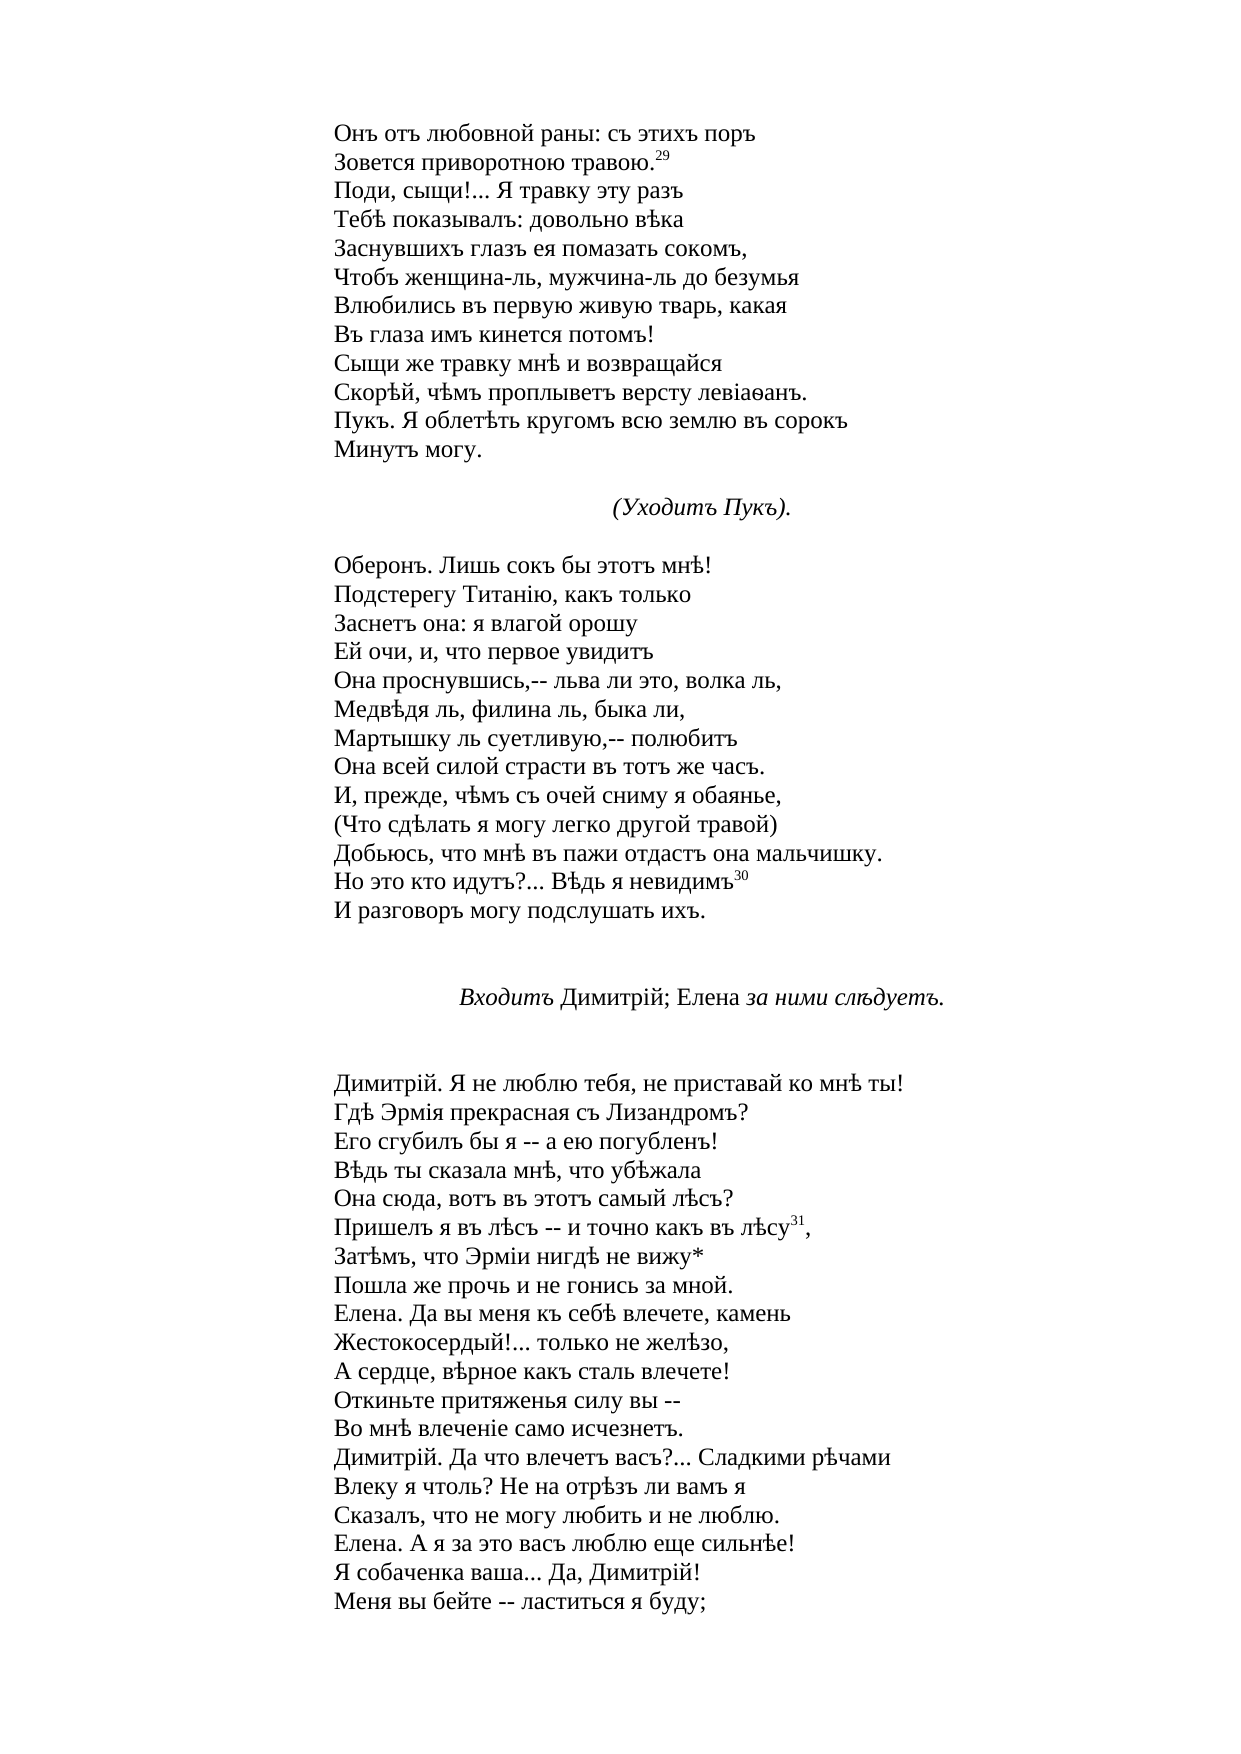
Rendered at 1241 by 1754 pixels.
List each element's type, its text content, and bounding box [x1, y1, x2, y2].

text Тебѣ показывалъ: довольно вѣка [252, 204, 1152, 233]
text Она всей силой страсти въ тотъ же часъ. [252, 751, 1152, 780]
text (Что сдѣлать я могу легко другой травой) [252, 809, 1152, 838]
text Подстерегу Титанію, какъ только [252, 579, 1152, 608]
text Входитъ Димитрій; Елена за ними слѣдуетъ. [252, 982, 1152, 1011]
text Сыщи же травку мнѣ и возвращайся [252, 348, 1152, 377]
text Жестокосердый!... только не желѣзо, [252, 1327, 1152, 1356]
text Елена. А я за это васъ люблю еще сильнѣе! [252, 1528, 1152, 1557]
text Я собаченка ваша... Да, Димитрій! [252, 1557, 1152, 1586]
text Онъ отъ любовной раны: съ этихъ поръ [252, 118, 1152, 147]
text (Уходитъ Пукъ). [252, 492, 1152, 521]
text Заснетъ она: я влагой орошу [252, 608, 1152, 636]
text Откиньте притяженья силу вы -- [252, 1385, 1152, 1413]
text Затѣмъ, что Эрміи нигдѣ не вижу* [252, 1241, 1152, 1270]
text Вѣдь ты сказала мнѣ, что убѣжала [252, 1155, 1152, 1183]
text Сказалъ, что не могу любить и не люблю. [252, 1500, 1152, 1528]
text Медвѣдя ль, филина ль, быка ли, [252, 694, 1152, 723]
text Добьюсь, что мнѣ въ пажи отдастъ она мальчишку. [252, 838, 1152, 866]
text Заснувшихъ глазъ ея помазать сокомъ, [252, 233, 1152, 262]
text Меня вы бейте -- ластиться я буду; [252, 1586, 1152, 1615]
text Влюбились въ первую живую тварь, какая [252, 291, 1152, 319]
text Въ глаза имъ кинется потомъ! [252, 319, 1152, 348]
text А сердце, вѣрное какъ сталь влечете! [252, 1356, 1152, 1385]
text Елена. Да вы меня къ себѣ влечете, камень [252, 1298, 1152, 1327]
text И, прежде, чѣмъ съ очей сниму я обаянье, [252, 780, 1152, 809]
text Димитрій. Я не люблю тебя, не приставай ко мнѣ ты! [252, 1068, 1152, 1097]
text Влеку я чтоль? Не на отрѣзъ ли вамъ я [252, 1471, 1152, 1500]
text Оберонъ. Лишь сокъ бы этотъ мнѣ! [252, 550, 1152, 579]
text Димитрій. Да что влечетъ васъ?... Сладкими рѣчами [252, 1442, 1152, 1471]
text Мартышку ль суетливую,-- полюбитъ [252, 723, 1152, 751]
text И разговоръ могу подслушать ихъ. [252, 895, 1152, 924]
text Поди, сыщи!... Я травку эту разъ [252, 176, 1152, 204]
text Пукъ. Я облетѣть кругомъ всю землю въ сорокъ [252, 406, 1152, 434]
text Она сюда, вотъ въ этотъ самый лѣсъ? [252, 1183, 1152, 1212]
text Скорѣй, чѣмъ проплыветъ версту левіаѳанъ. [252, 377, 1152, 406]
text Пошла же прочь и не гонись за мной. [252, 1270, 1152, 1298]
text Пришелъ я въ лѣсъ -- и точно какъ въ лѣсу31, [252, 1212, 1152, 1241]
text Чтобъ женщина-ль, мужчина-ль до безумья [252, 262, 1152, 291]
text Зовется приворотною травою.29 [252, 147, 1152, 176]
text Минутъ могу. [252, 434, 1152, 463]
text Гдѣ Эрмія прекрасная съ Лизандромъ? [252, 1097, 1152, 1126]
text Но это кто идутъ?... Вѣдь я невидимъ30 [252, 866, 1152, 895]
text Ей очи, и, что первое увидитъ [252, 636, 1152, 665]
text Во мнѣ влеченіе само исчезнетъ. [252, 1413, 1152, 1442]
text Его сгубилъ бы я -- а ею погубленъ! [252, 1126, 1152, 1155]
text Она проснувшись,-- льва ли это, волка ль, [252, 665, 1152, 694]
